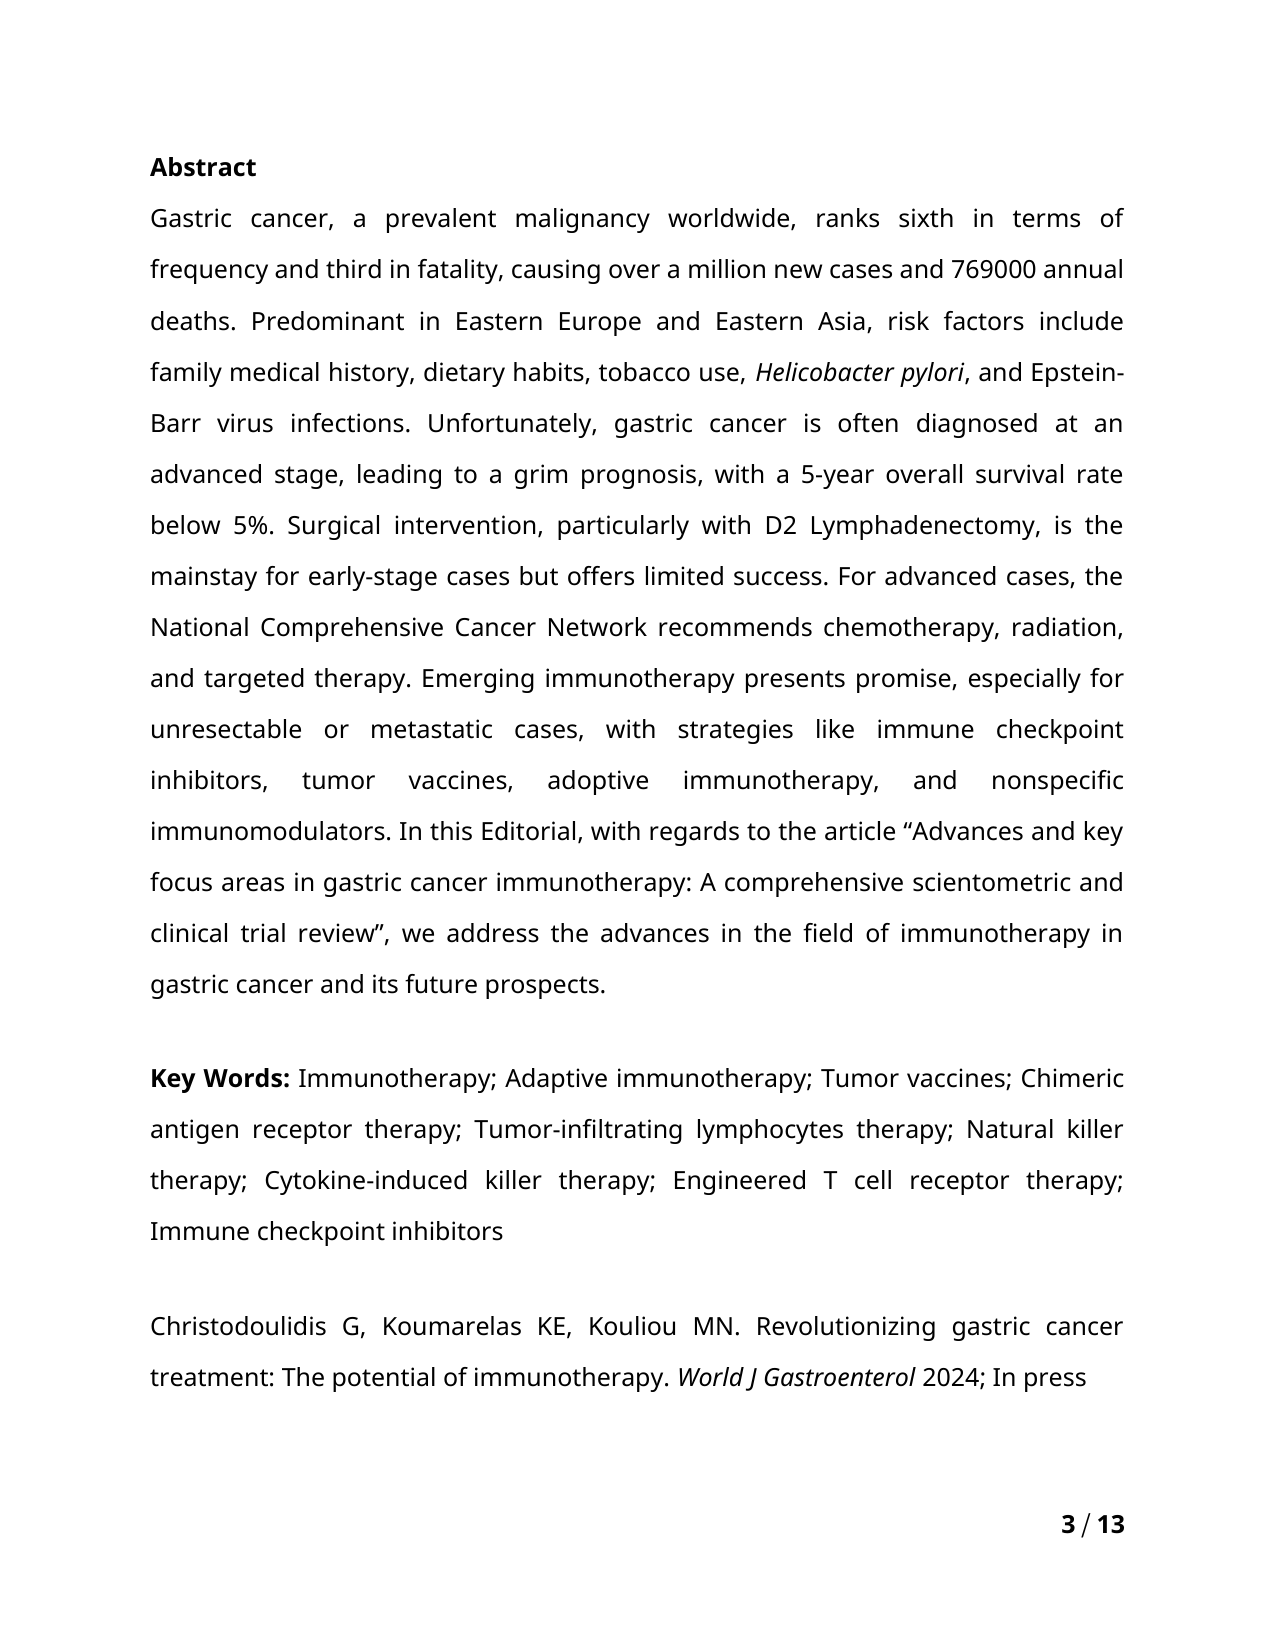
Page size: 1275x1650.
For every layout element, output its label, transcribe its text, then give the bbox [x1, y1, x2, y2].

text Christodoulidis G, Koumarelas KE, Kouliou MN. Revolutionizing gastric cancer treatment: The potential of immunotherapy. World J Gastroenterol 2024; In press [150, 1308, 1125, 1393]
text Key Words: Immunotherapy; Adaptive immunotherapy; Tumor vaccines; Chimeric antigen receptor therapy; Tumor-infiltrating lymphocytes therapy; Natural killer therapy; Cytokine-induced killer therapy; Engineered T cell receptor therapy; Immune checkpoint inhibitors [150, 1061, 1125, 1248]
text Abstract [150, 150, 1125, 184]
text Gastric cancer, a prevalent malignancy worldwide, ranks sixth in terms of frequency and third in fatality, causing over a million new cases and 769000 annual deaths. Predominant in Eastern Europe and Eastern Asia, risk factors include family medical history, dietary habits, tobacco use, Helicobacter pylori, and Epstein-Barr virus infections. Unfortunately, gastric cancer is often diagnosed at an advanced stage, leading to a grim prognosis, with a 5-year overall survival rate below 5%. Surgical intervention, particularly with D2 Lymphadenectomy, is the mainstay for early-stage cases but offers limited success. For advanced cases, the National Comprehensive Cancer Network recommends chemotherapy, radiation, and targeted therapy. Emerging immunotherapy presents promise, especially for unresectable or metastatic cases, with strategies like immune checkpoint inhibitors, tumor vaccines, adoptive immunotherapy, and nonspecific immunomodulators. In this Editorial, with regards to the article “Advances and key focus areas in gastric cancer immunotherapy: A comprehensive scientometric and clinical trial review”, we address the advances in the field of immunotherapy in gastric cancer and its future prospects. [150, 201, 1125, 1001]
